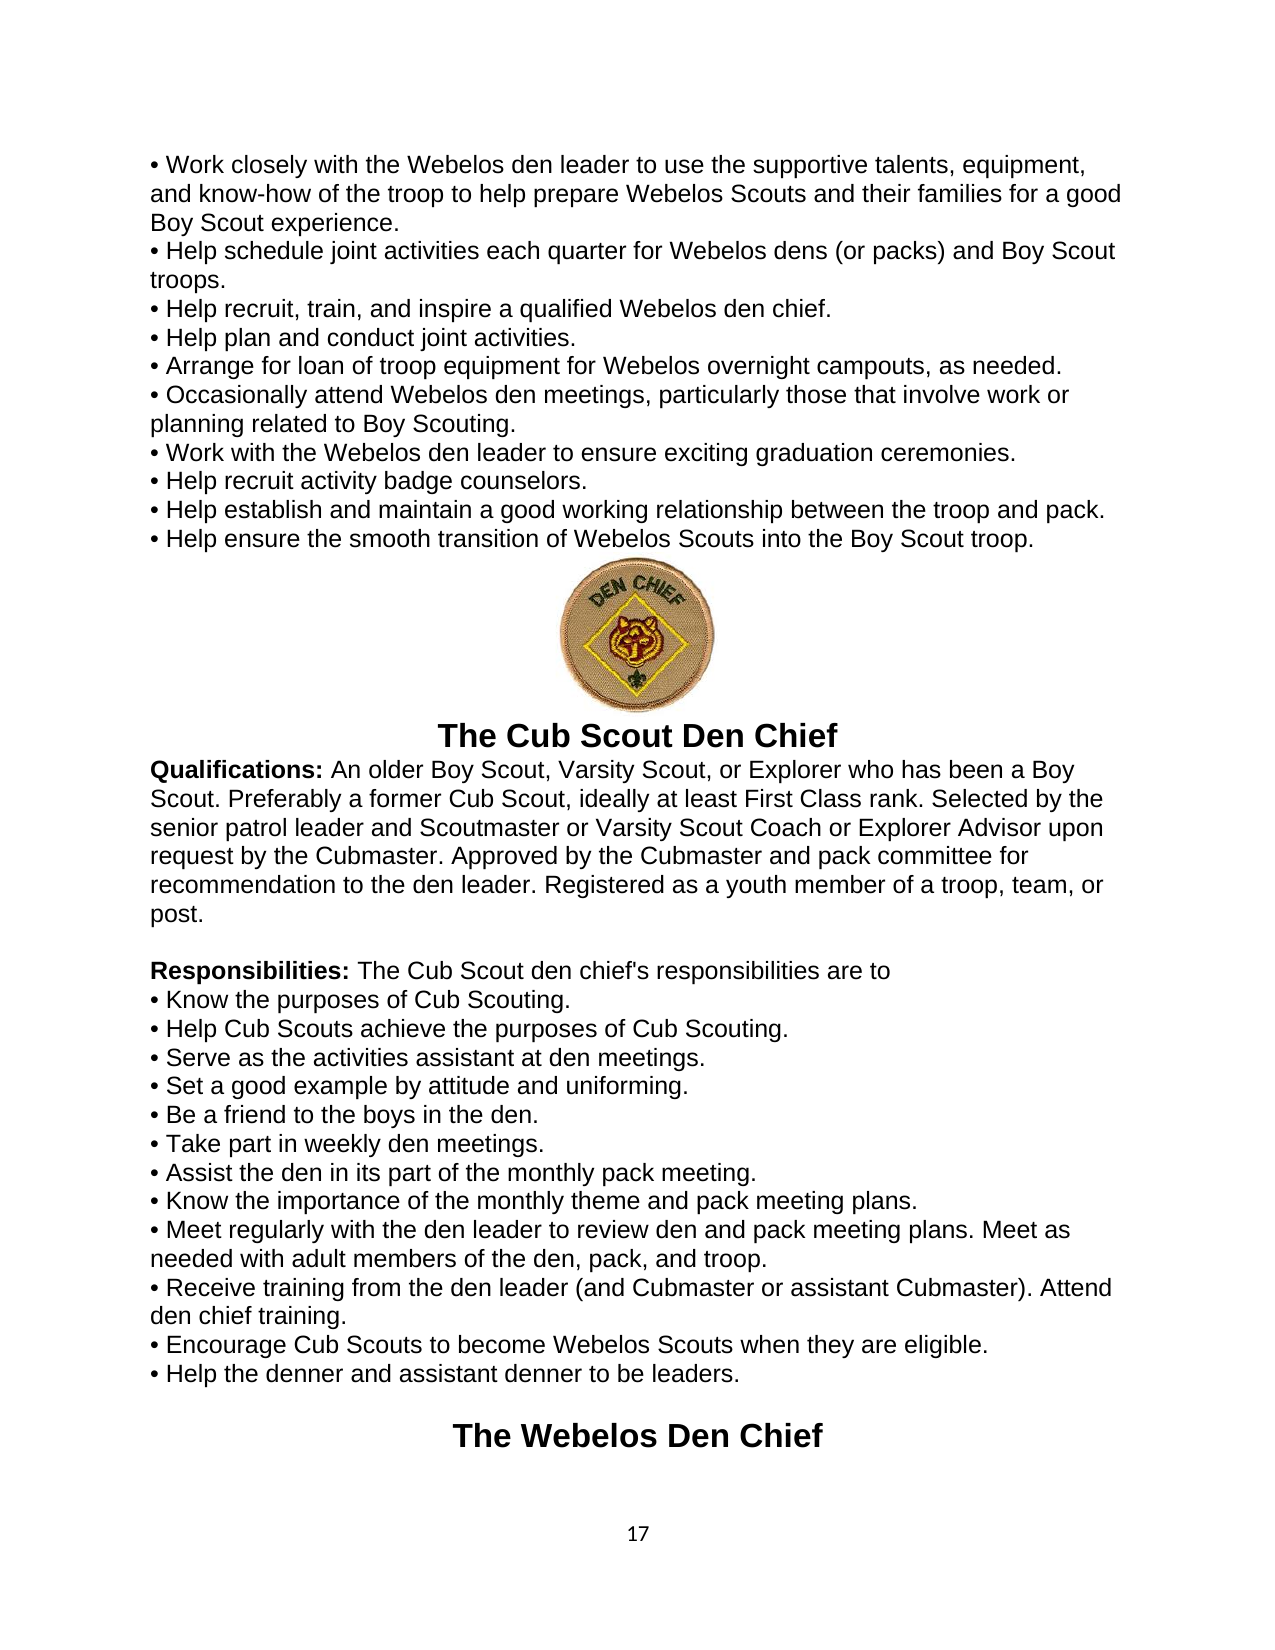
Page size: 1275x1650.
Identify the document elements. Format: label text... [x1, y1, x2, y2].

text • Be a friend to the boys in the den. [150, 1100, 1125, 1129]
text • Help Cub Scouts achieve the purposes of Cub Scouting. [150, 1014, 1125, 1042]
text • Serve as the activities assistant at den meetings. [150, 1042, 1125, 1071]
text • Help recruit activity badge counselors. [150, 466, 1125, 495]
text • Meet regularly with the den leader to review den and pack meeting plans. Meet as needed with adult members of the den, pack, and troop. [150, 1215, 1125, 1272]
text • Help the denner and assistant denner to be leaders. [150, 1359, 1125, 1387]
text • Take part in weekly den meetings. [150, 1129, 1125, 1157]
picture [555, 552, 720, 717]
text • Help ensure the smooth transition of Webelos Scouts into the Boy Scout troop. [150, 524, 1125, 552]
text The Webelos Den Chief [150, 1416, 1125, 1455]
text • Occasionally attend Webelos den meetings, particularly those that involve work or planning related to Boy Scouting. [150, 380, 1125, 437]
text The Cub Scout Den Chief [150, 717, 1125, 755]
text • Assist the den in its part of the monthly pack meeting. [150, 1157, 1125, 1186]
text Responsibilities: The Cub Scout den chief's responsibilities are to [150, 956, 1125, 985]
text troops. [150, 265, 1125, 294]
text • Help recruit, train, and inspire a qualified Webelos den chief. [150, 294, 1125, 322]
text • Set a good example by attitude and uniforming. [150, 1071, 1125, 1100]
text • Know the purposes of Cub Scouting. [150, 985, 1125, 1014]
text • Know the importance of the monthly theme and pack meeting plans. [150, 1186, 1125, 1215]
text • Help establish and maintain a good working relationship between the troop and pack. [150, 495, 1125, 524]
text • Work with the Webelos den leader to ensure exciting graduation ceremonies. [150, 437, 1125, 466]
text • Receive training from the den leader (and Cubmaster or assistant Cubmaster). Attend den chief training. [150, 1272, 1125, 1330]
text Qualifications: An older Boy Scout, Varsity Scout, or Explorer who has been a Boy Scout. Preferably a former Cub Scout, ideally at least First Class rank. Selected by the senior patrol leader and Scoutmaster or Varsity Scout Coach or Explorer Advisor upon request by the Cubmaster. Approved by the Cubmaster and pack committee for recommendation to the den leader. Registered as a youth member of a troop, team, or [150, 755, 1125, 899]
text • Help plan and conduct joint activities. [150, 322, 1125, 351]
text • Arrange for loan of troop equipment for Webelos overnight campouts, as needed. [150, 351, 1125, 380]
text post. [150, 899, 1125, 927]
text • Help schedule joint activities each quarter for Webelos dens (or packs) and Boy Scout [150, 236, 1125, 265]
text • Work closely with the Webelos den leader to use the supportive talents, equipment, and know-how of the troop to help prepare Webelos Scouts and their families for a good Boy Scout experience. [150, 150, 1125, 236]
text • Encourage Cub Scouts to become Webelos Scouts when they are eligible. [150, 1330, 1125, 1359]
